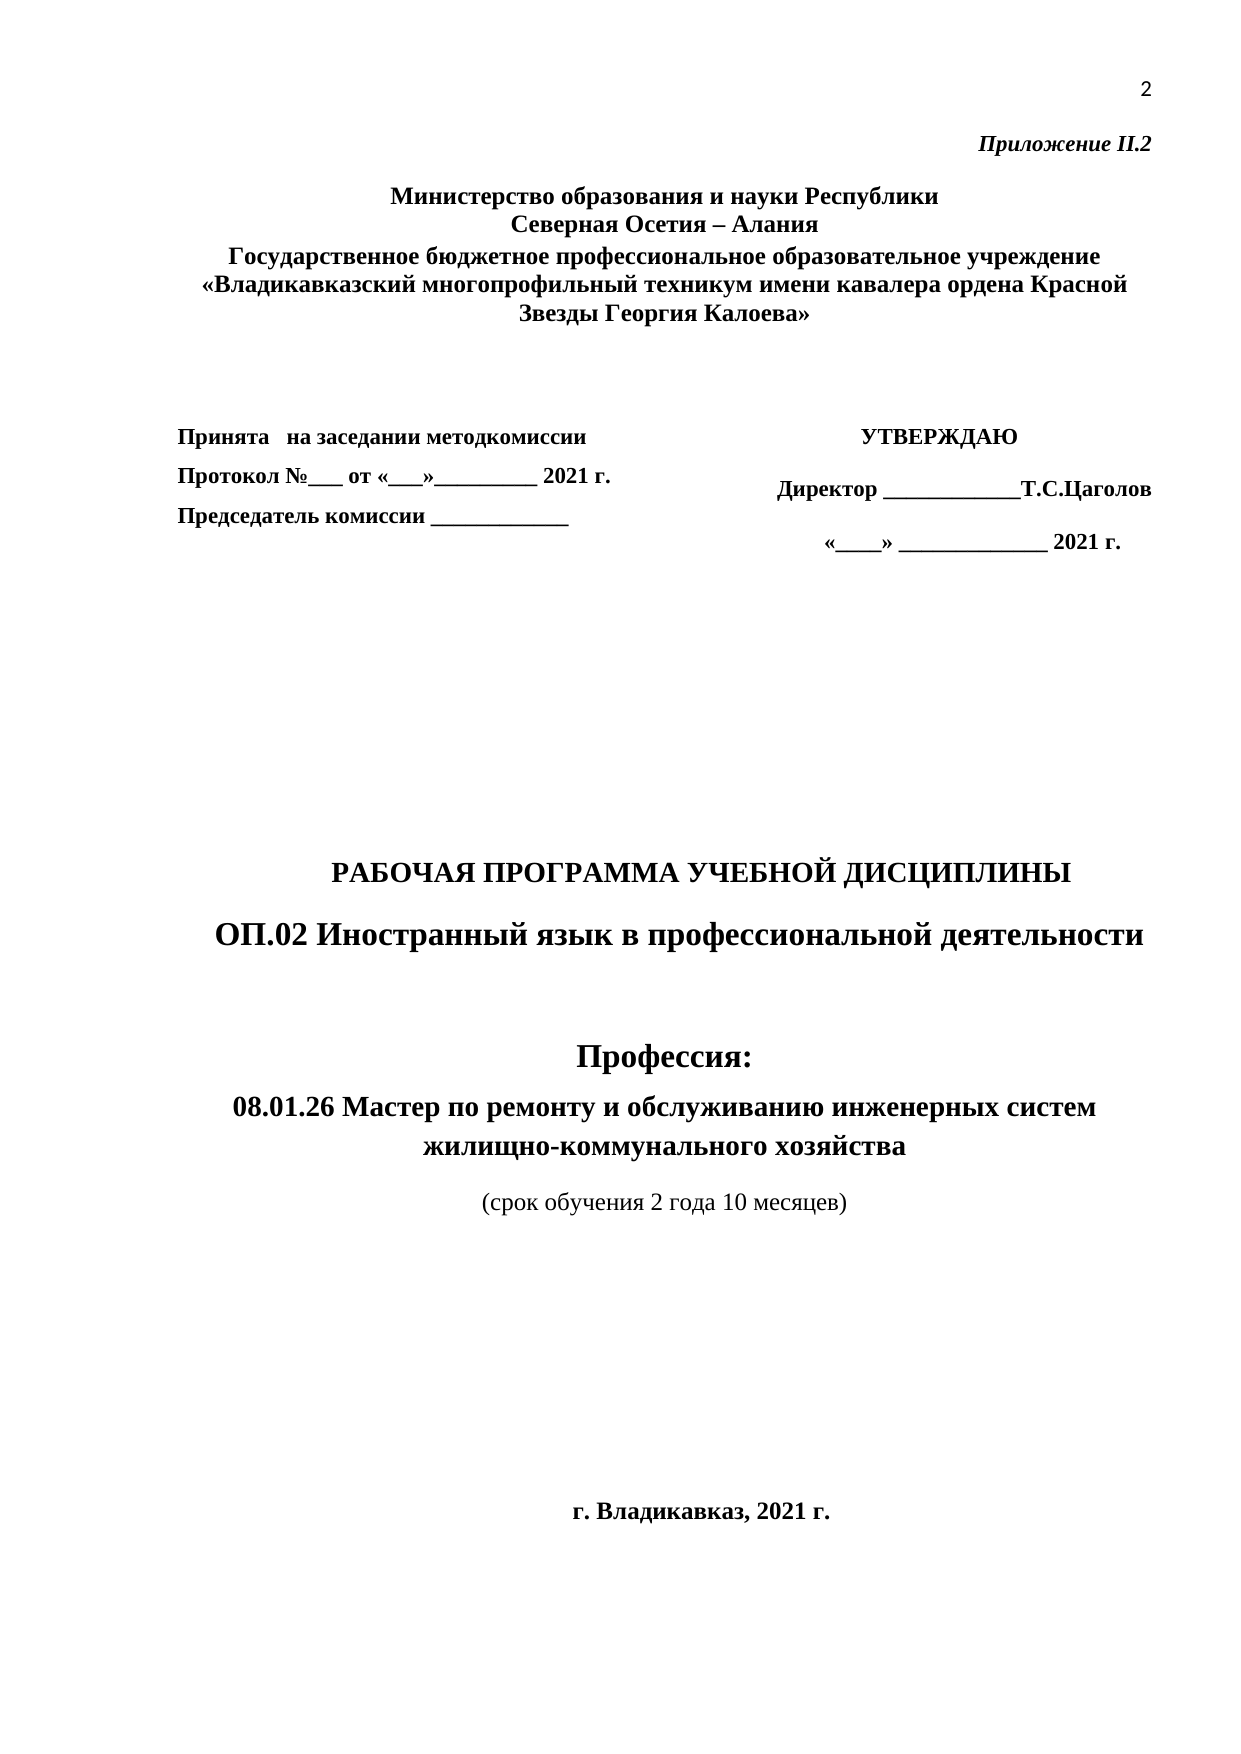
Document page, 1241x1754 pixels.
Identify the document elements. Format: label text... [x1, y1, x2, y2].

table_header УТВЕРЖДАЮ Директор ____________Т.С.Цаголов «____» _____________ 2021 г. [664, 423, 1163, 620]
text «Владикавказский многопрофильный техникум имени кавалера ордена Красной Звезды Георгия Калоева» [177, 269, 1152, 327]
table_header Принята на заседании методкомиссии Протокол №___ от «___»_________ 2021 г. Председатель комиссии ____________ [166, 423, 664, 620]
text Северная Осетия – Алания [177, 209, 1152, 238]
text РАБОЧАЯ ПРОГРАММА УЧЕБНОЙ ДИСЦИПЛИНЫ [177, 855, 1152, 888]
text Профессия: [177, 1036, 1152, 1075]
text ОП.02 Иностранный язык в профессиональной деятельности [177, 914, 1152, 952]
text Приложение II.2 [177, 130, 1152, 156]
text Государственное бюджетное профессиональное образовательное учреждение [177, 241, 1152, 269]
text г. Владикавказ, 2021 г. [177, 1496, 1152, 1525]
text 08.01.26 Мастер по ремонту и обслуживанию инженерных систем жилищно-коммунального хозяйства [177, 1089, 1152, 1161]
text (срок обучения 2 года 10 месяцев) [177, 1187, 1152, 1216]
text Министерство образования и науки Республики [177, 181, 1152, 209]
